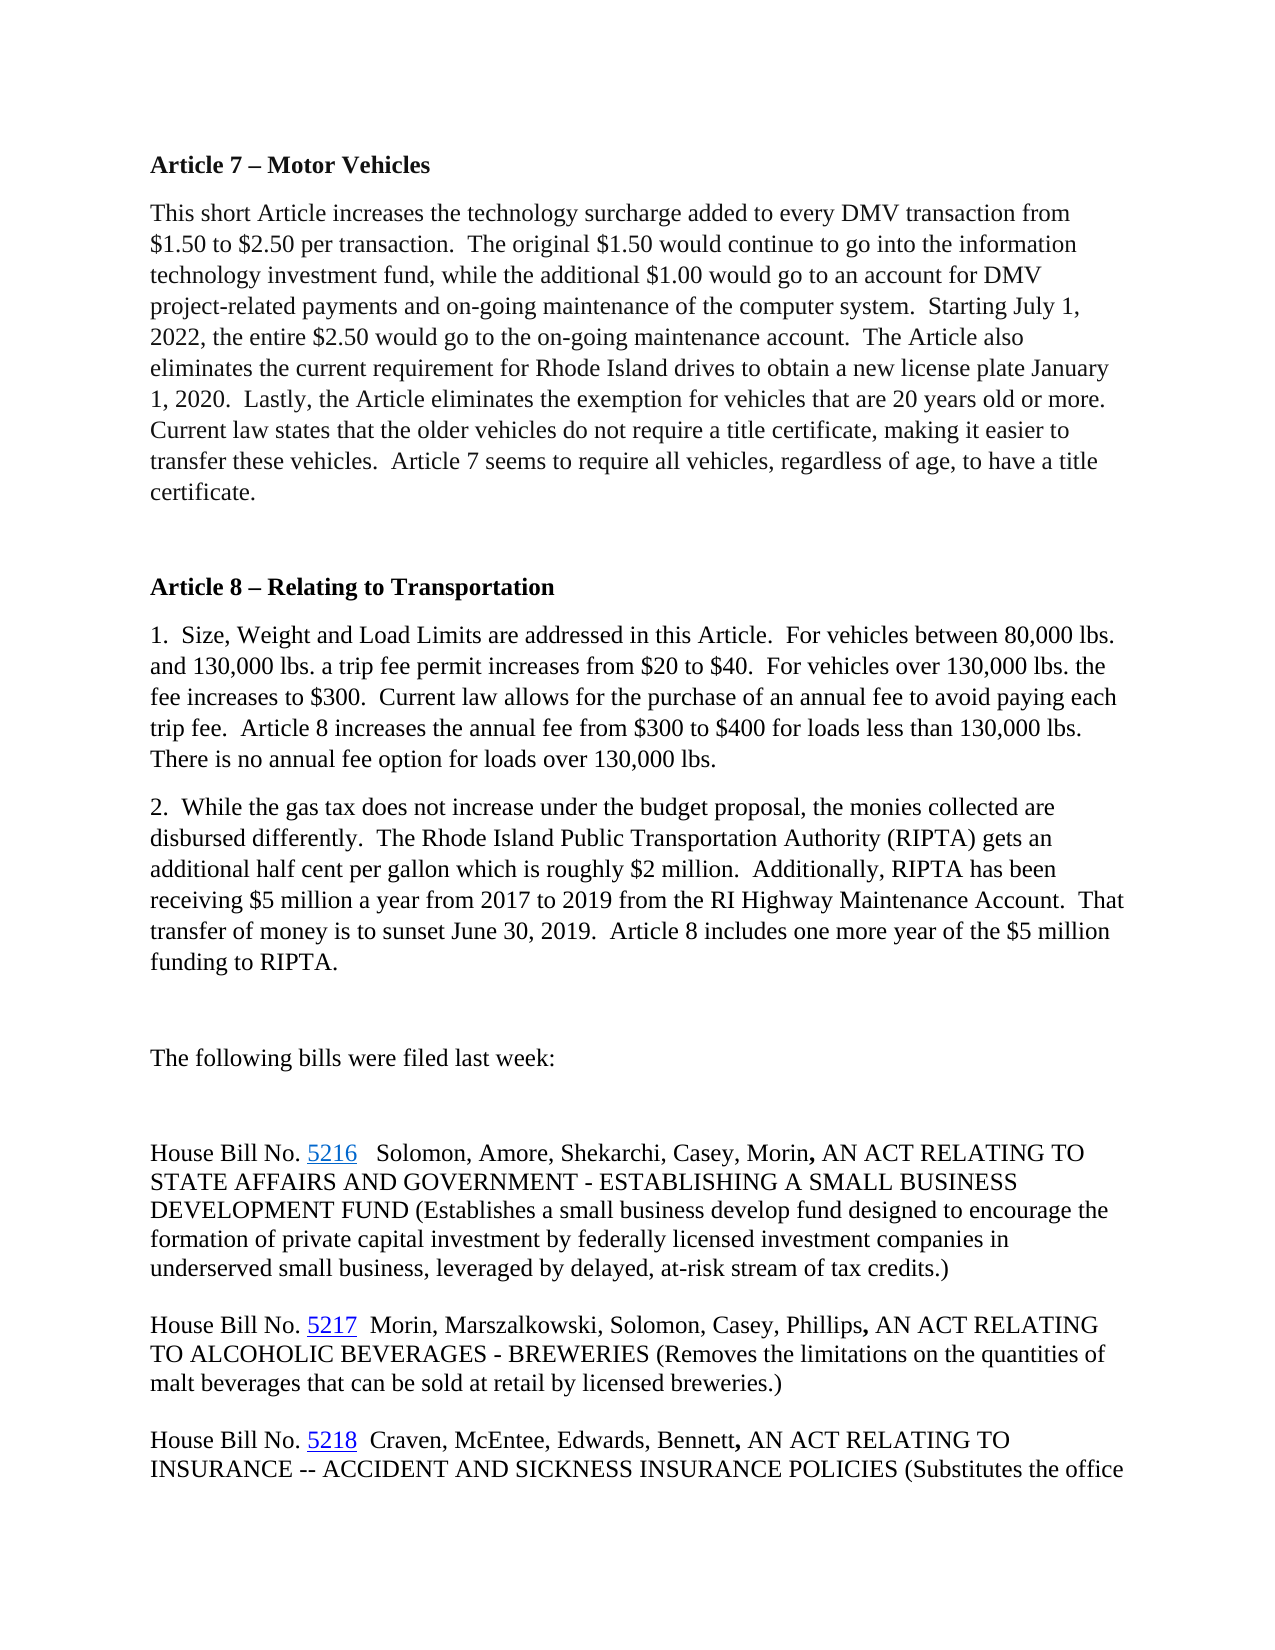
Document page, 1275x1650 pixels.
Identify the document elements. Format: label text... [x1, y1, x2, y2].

text House Bill No. 5217 Morin, Marszalkowski, Solomon, Casey, Phillips, AN ACT RELATING TO ALCOHOLIC BEVERAGES - BREWERIES (Removes the limitations on the quantities of malt beverages that can be sold at retail by licensed breweries.) [150, 1311, 1125, 1397]
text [150, 1426, 1125, 1483]
text 2. While the gas tax does not increase under the budget proposal, the monies collected are disbursed differently. The Rhode Island Public Transportation Authority (RIPTA) gets an additional half cent per gallon which is roughly $2 million. Additionally, RIPTA has been receiving $5 million a year from 2017 to 2019 from the RI Highway Maintenance Account. That transfer of money is to sunset June 30, 2019. Article 8 includes one more year of the $5 million funding to RIPTA. [150, 792, 1125, 976]
text House Bill No. 5216 Solomon, Amore, Shekarchi, Casey, Morin, AN ACT RELATING TO STATE AFFAIRS AND GOVERNMENT - ESTABLISHING A SMALL BUSINESS DEVELOPMENT FUND (Establishes a small business develop fund designed to encourage the formation of private capital investment by federally licensed investment companies in underserved small business, leveraged by delayed, at-risk stream of tax credits.) [150, 1138, 1125, 1282]
text The following bills were filed last week: [150, 1043, 1125, 1071]
text This short Article increases the technology surcharge added to every DMV transaction from $1.50 to $2.50 per transaction. The original $1.50 would continue to go into the information technology investment fund, while the additional $1.00 would go to an account for DMV project-related payments and on-going maintenance of the computer system. Starting July 1, 2022, the entire $2.50 would go to the on-going maintenance account. The Article also eliminates the current requirement for Rhode Island drives to obtain a new license plate January 1, 2020. Lastly, the Article eliminates the exemption for vehicles that are 20 years old or more. Current law states that the older vehicles do not require a title certificate, making it easier to transfer these vehicles. Article 7 seems to require all vehicles, regardless of age, to have a title certificate. [150, 198, 1125, 506]
text 1. Size, Weight and Load Limits are addressed in this Article. For vehicles between 80,000 lbs. and 130,000 lbs. a trip fee permit increases from $20 to $40. For vehicles over 130,000 lbs. the fee increases to $300. Current law allows for the purchase of an annual fee to avoid paying each trip fee. Article 8 increases the annual fee from $300 to $400 for loads less than 130,000 lbs. There is no annual fee option for loads over 130,000 lbs. [150, 620, 1125, 773]
text Article 7 – Motor Vehicles [150, 150, 1125, 179]
text Article 8 – Relating to Transportation [150, 572, 1125, 601]
